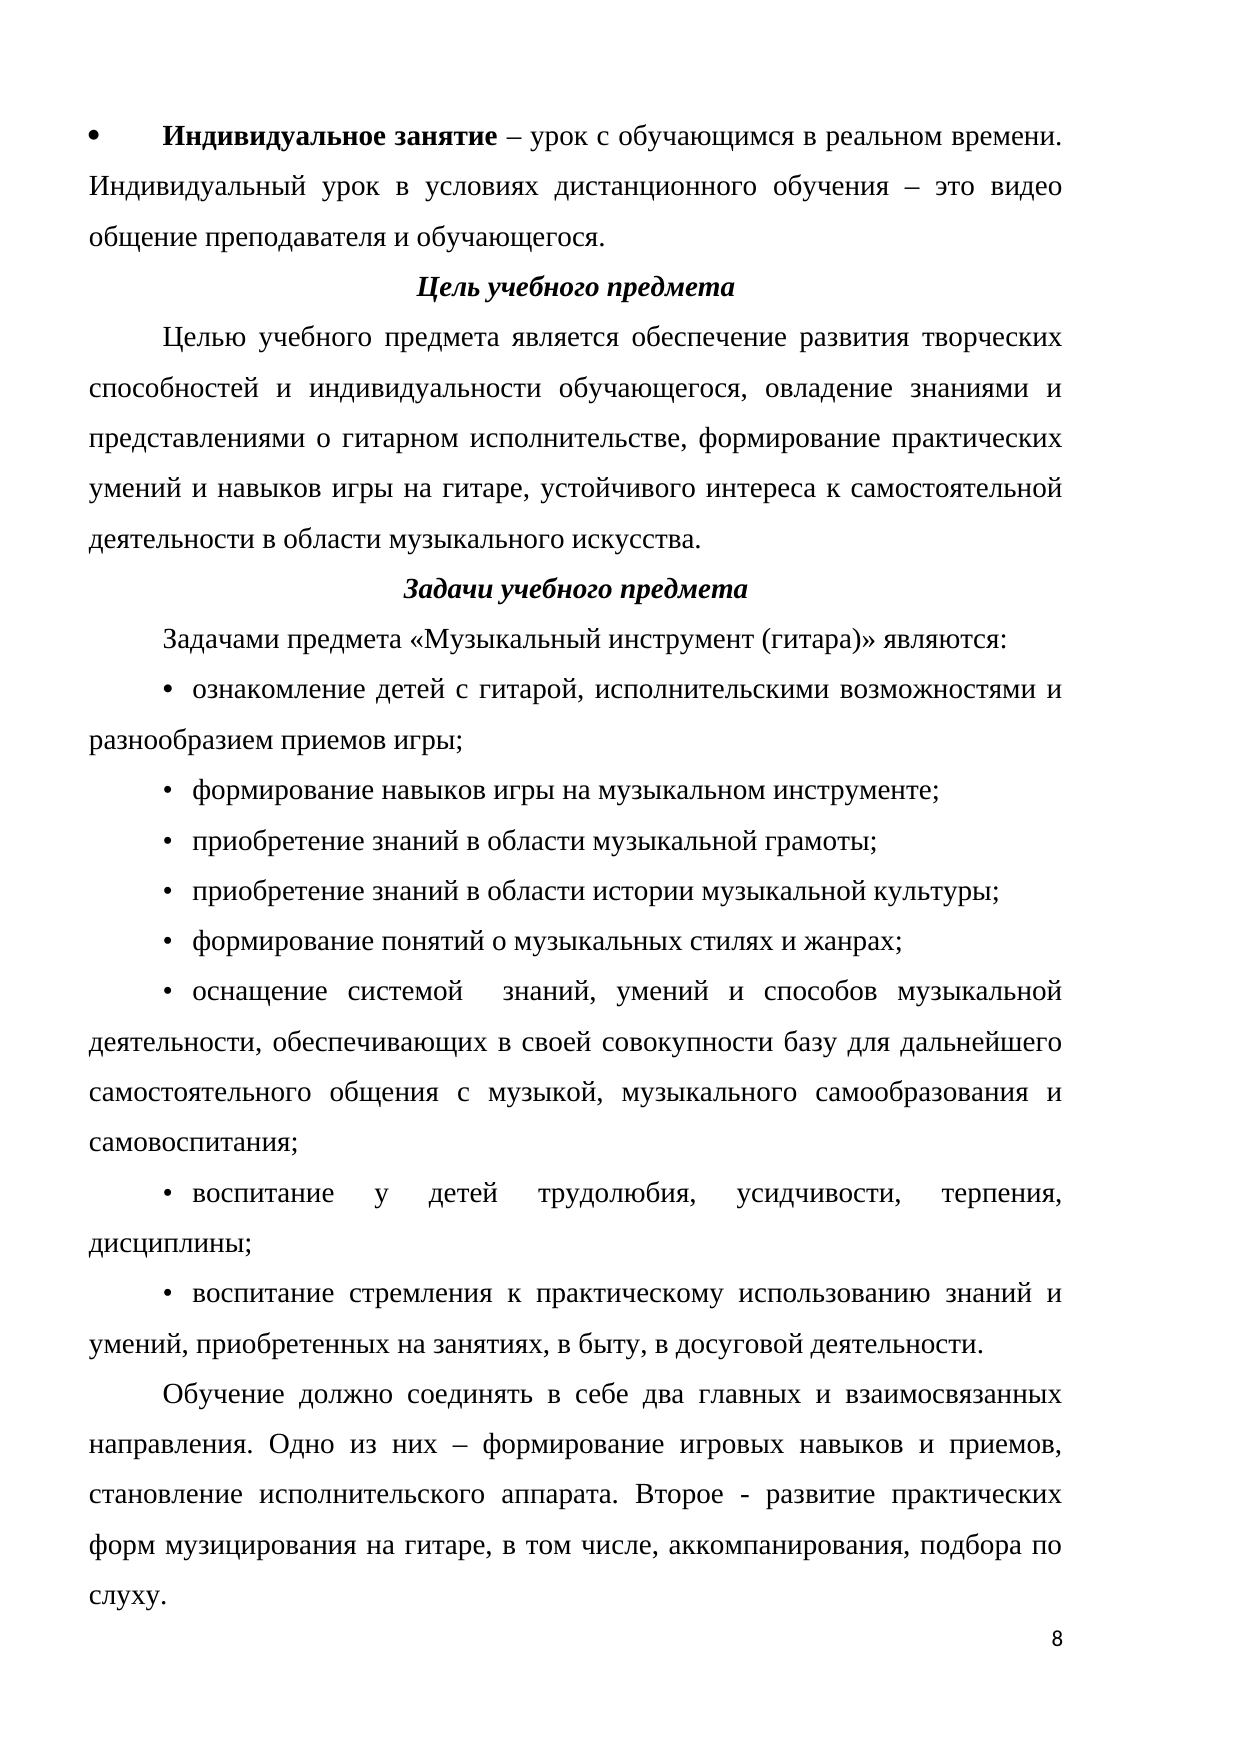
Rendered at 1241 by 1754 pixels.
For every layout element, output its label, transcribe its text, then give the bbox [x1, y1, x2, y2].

list формирование понятий о музыкальных стилях и жанрах; [89, 923, 1063, 957]
list Индивидуальное занятие – урок с обучающимся в реальном времени. Индивидуальный урок в условиях дистанционного обучения – это видео общение преподавателя и обучающегося. [89, 118, 1063, 252]
text Задачи учебного предмета [89, 571, 1063, 604]
list оснащение системой знаний, умений и способов музыкальной деятельности, обеспечивающих в своей совокупности базу для дальнейшего самостоятельного общения с музыкой, музыкального самообразования и самовоспитания; [89, 973, 1063, 1158]
list воспитание стремления к практическому использованию знаний и умений, приобретенных на занятиях, в быту, в досуговой деятельности. [89, 1275, 1063, 1359]
text Целью учебного предмета является обеспечение развития творческих способностей и индивидуальности обучающегося, овладение знаниями и представлениями о гитарном исполнительстве, формирование практических умений и навыков игры на гитаре, устойчивого интереса к самостоятельной деятельности в области музыкального искусства. [89, 319, 1063, 554]
list ознакомление детей с гитарой, исполнительскими возможностями и разнообразием приемов игры; [89, 672, 1063, 756]
text Цель учебного предмета [89, 269, 1063, 303]
list приобретение знаний в области музыкальной грамоты; [89, 823, 1063, 856]
list воспитание у детей трудолюбия, усидчивости, терпения, дисциплины; [89, 1175, 1063, 1259]
text Обучение должно соединять в себе два главных и взаимосвязанных направления. Одно из них – формирование игровых навыков и приемов, становление исполнительского аппарата. Второе - развитие практических форм музицирования на гитаре, в том числе, аккомпанирования, подбора по слуху. [89, 1376, 1063, 1611]
text Задачами предмета «Музыкальный инструмент (гитара)» являются: [89, 621, 1063, 655]
list приобретение знаний в области истории музыкальной культуры; [89, 873, 1063, 906]
list формирование навыков игры на музыкальном инструменте; [89, 772, 1063, 806]
